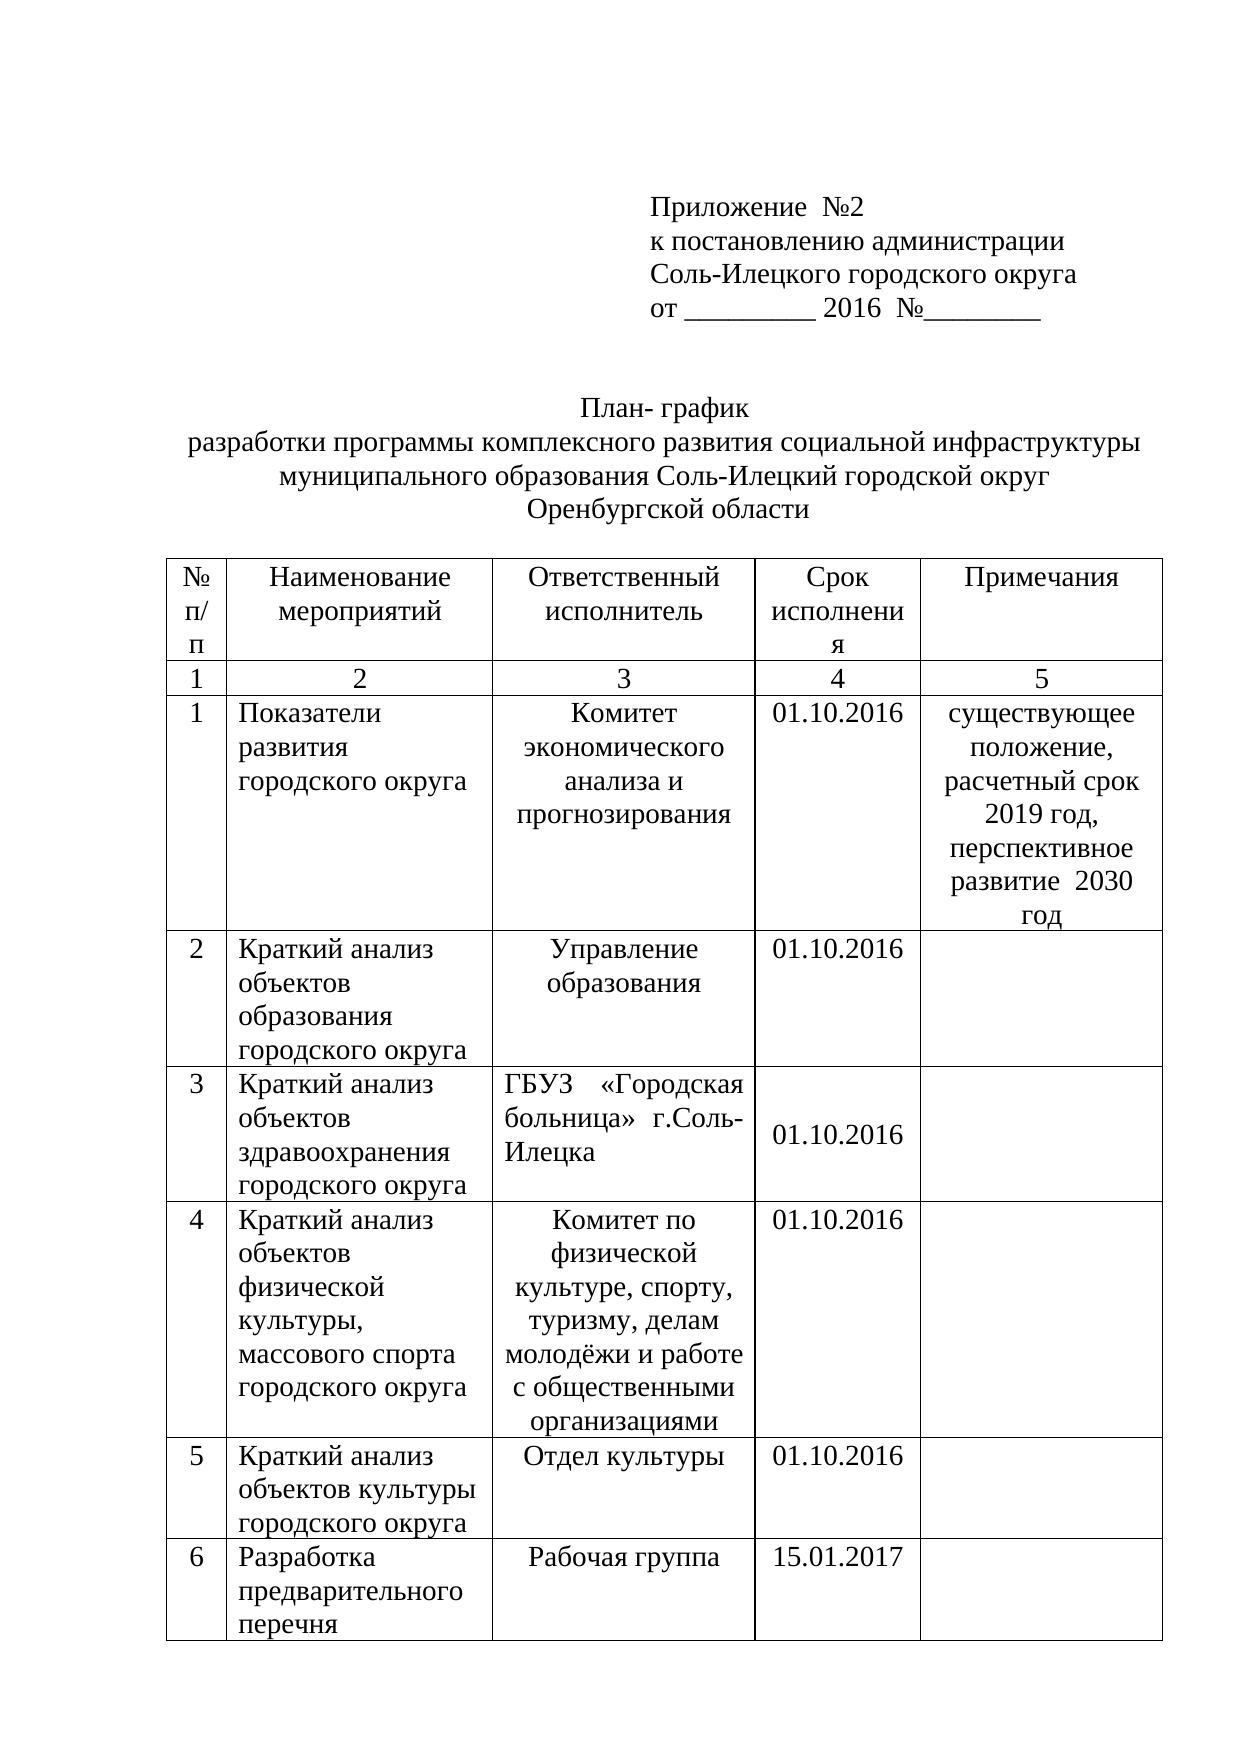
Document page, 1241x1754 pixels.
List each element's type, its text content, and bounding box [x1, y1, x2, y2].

text разработки программы комплексного развития социальной инфраструктуры муниципального образования Соль-Илецкий городской округ [177, 424, 1152, 491]
table_cell Краткий анализ объектов физической культуры, массового спорта городского округа [227, 1202, 492, 1437]
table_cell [227, 1539, 492, 1640]
text План- график [177, 391, 1152, 424]
table_cell 01.10.2016 [756, 1067, 920, 1201]
table_cell 15.01.2017 [756, 1539, 920, 1640]
table_header Примечания [921, 559, 1162, 660]
table_cell 01.10.2016 [756, 1202, 920, 1437]
table_cell Показатели развития городского округа [227, 696, 492, 930]
text Приложение №2 [177, 189, 1152, 223]
table_cell Комитет экономического анализа и прогнозирования [493, 696, 754, 930]
text от _________ 2016 №________ [177, 290, 1152, 323]
text Оренбургской области [177, 491, 1152, 525]
table_cell 1 [167, 696, 226, 930]
table_header Срок исполнения [756, 559, 920, 660]
table_cell 1 [167, 661, 226, 694]
table_cell 6 [167, 1539, 226, 1640]
table_cell Управление образования [493, 931, 754, 1066]
table_cell 5 [921, 661, 1162, 694]
table_cell 01.10.2016 [756, 1438, 920, 1538]
table_cell Краткий анализ объектов образования городского округа [227, 931, 492, 1066]
table_cell [921, 1067, 1162, 1201]
table_header № п/п [167, 559, 226, 660]
table_cell [921, 1202, 1162, 1437]
table_cell [921, 1438, 1162, 1538]
table_cell Комитет по физической культуре, спорту, туризму, делам молодёжи и работе с общественными организациями [493, 1202, 754, 1437]
text к постановлению администрации [177, 223, 1152, 256]
table_cell [921, 1539, 1162, 1640]
table_header Ответственный исполнитель [493, 559, 754, 660]
text Соль-Илецкого городского округа [177, 256, 1152, 290]
table_cell Рабочая группа [493, 1539, 754, 1640]
table_cell 4 [167, 1202, 226, 1437]
table_header Наименование мероприятий [227, 559, 492, 660]
table_cell существующее положение, расчетный срок 2019 год, перспективное развитие 2030 год [921, 696, 1162, 930]
table_cell 01.10.2016 [756, 931, 920, 1066]
table_cell 3 [167, 1067, 226, 1201]
table_cell 01.10.2016 [756, 696, 920, 930]
table_cell Краткий анализ объектов здравоохранения городского округа [227, 1067, 492, 1201]
table_cell 2 [167, 931, 226, 1066]
table_cell [921, 931, 1162, 1066]
table_cell Отдел культуры [493, 1438, 754, 1538]
table_cell ГБУЗ «Городская больница» г.Соль-Илецка [493, 1067, 754, 1201]
table_cell 4 [756, 661, 920, 694]
table_cell 3 [493, 661, 754, 694]
table_cell Краткий анализ объектов культуры городского округа [227, 1438, 492, 1538]
table_cell 5 [167, 1438, 226, 1538]
table_cell 2 [227, 661, 492, 694]
